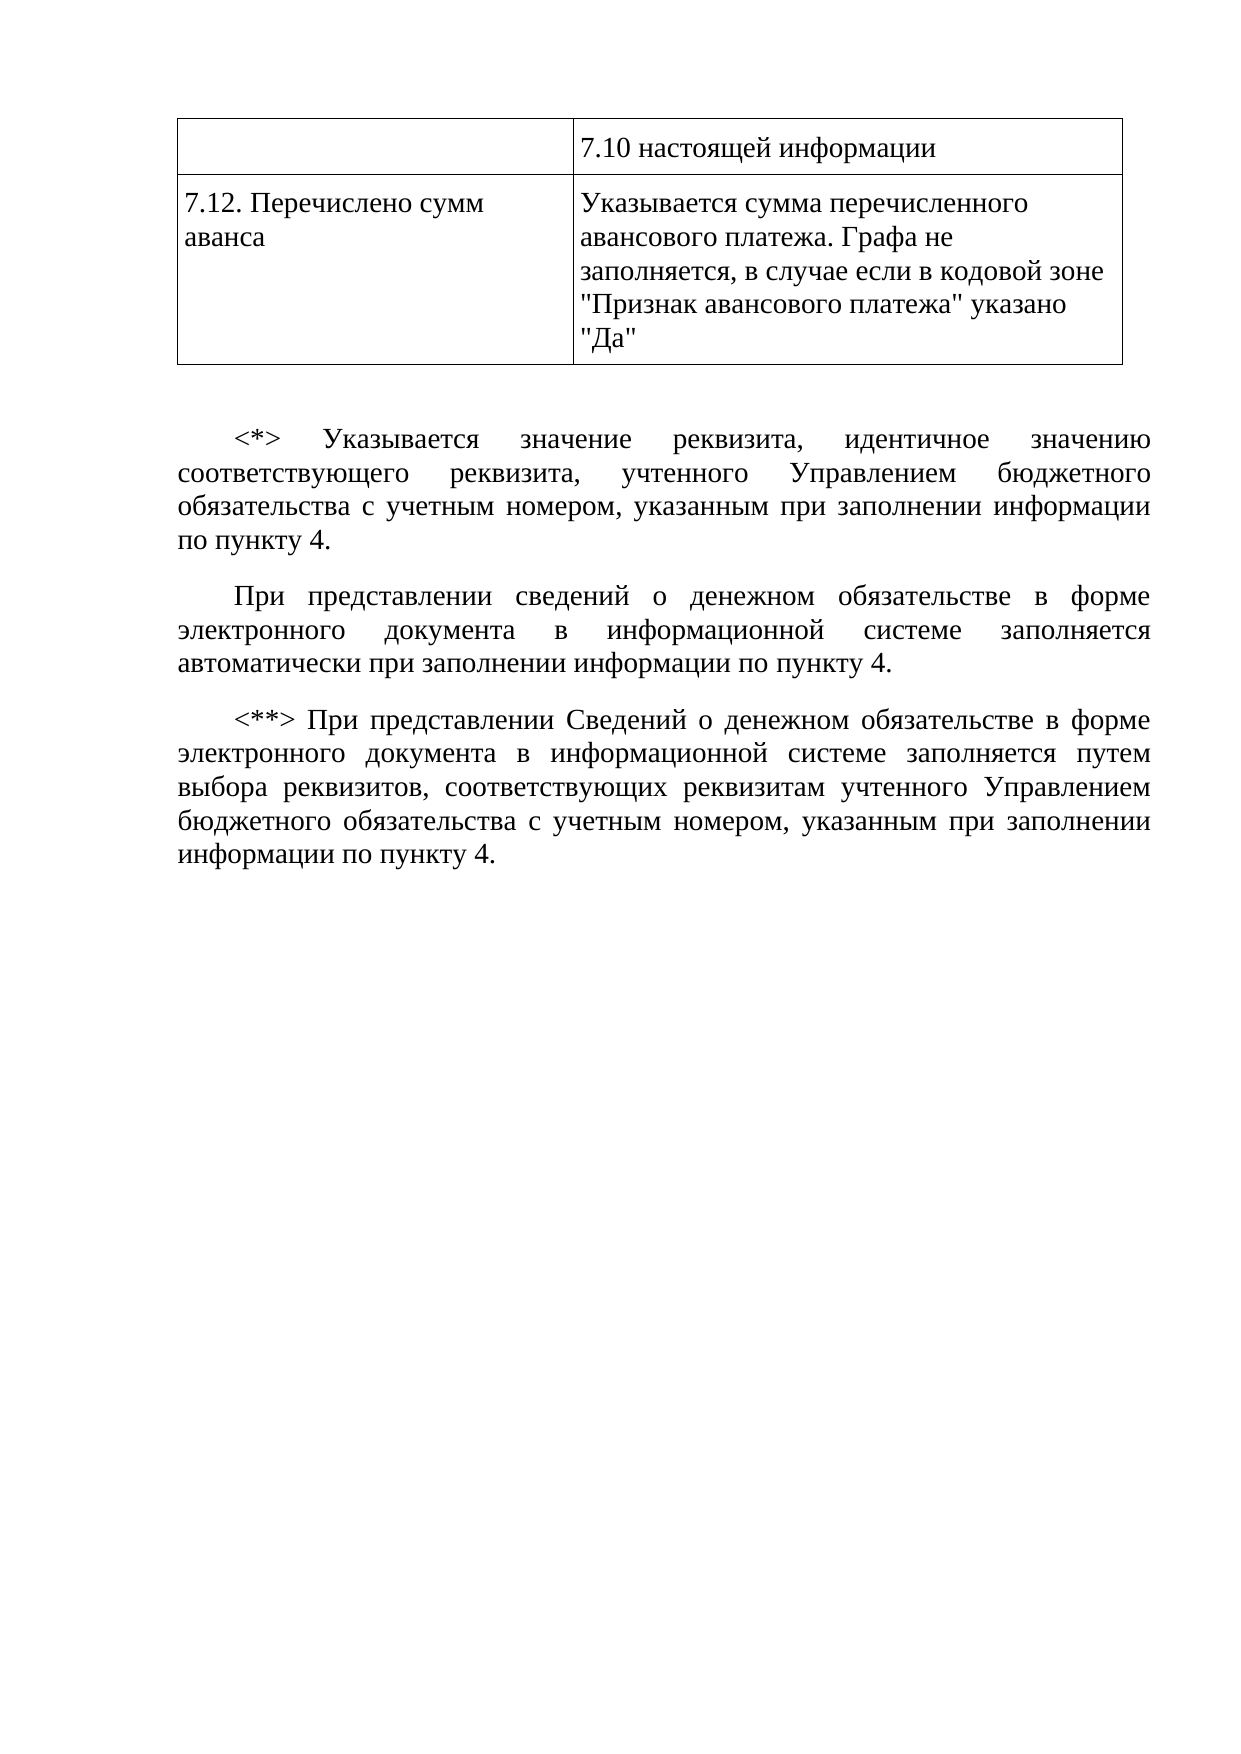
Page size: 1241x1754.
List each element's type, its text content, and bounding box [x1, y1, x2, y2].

text При представлении сведений о денежном обязательстве в форме электронного документа в информационной системе заполняется автоматически при заполнении информации по пункту 4. [177, 578, 1152, 679]
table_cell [178, 119, 573, 174]
text <**> При представлении Сведений о денежном обязательстве в форме электронного документа в информационной системе заполняется путем выбора реквизитов, соответствующих реквизитам учтенного Управлением бюджетного обязательства с учетным номером, указанным при заполнении информации по пункту 4. [177, 702, 1152, 870]
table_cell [574, 119, 1122, 174]
table_cell Указывается сумма перечисленного авансового платежа. Графа не заполняется, в случае если в кодовой зоне "Признак авансового платежа" указано "Да" [574, 175, 1122, 364]
table_cell 7.12. Перечислено сумм аванса [178, 175, 573, 364]
text <*> Указывается значение реквизита, идентичное значению соответствующего реквизита, учтенного Управлением бюджетного обязательства с учетным номером, указанным при заполнении информации по пункту 4. [177, 421, 1152, 556]
